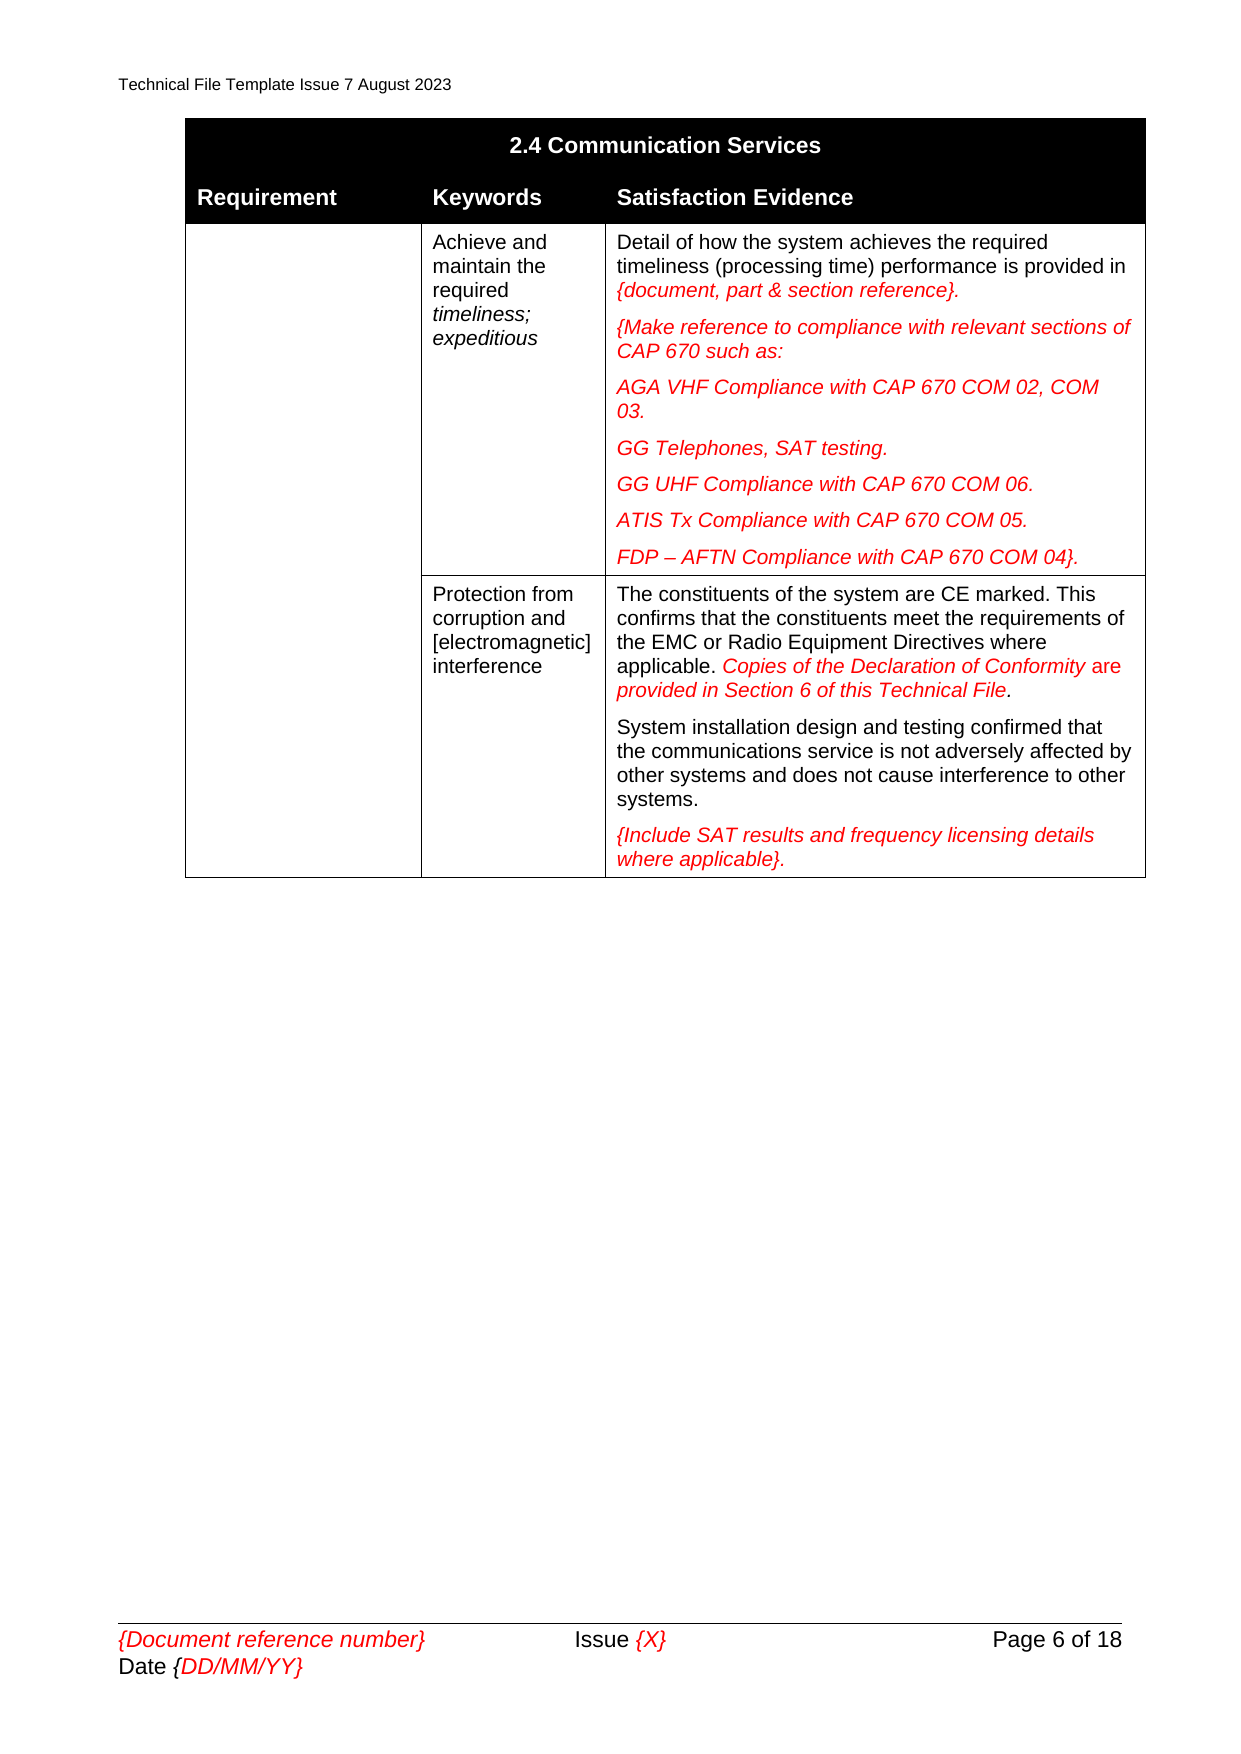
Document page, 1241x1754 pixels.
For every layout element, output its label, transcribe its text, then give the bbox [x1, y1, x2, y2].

table_cell Protection from corruption and [electromagnetic] interference [422, 576, 605, 877]
table_cell Achieve and maintain the required timeliness; expeditious [422, 224, 605, 575]
table_cell The constituents of the system are CE marked. This confirms that the constituents meet the requirements of the EMC or Radio Equipment Directives where applicable. Copies of the Declaration of Conformity are provided in Section 6 of this Technical File. System installation design and testing confirmed that the communications service is not adversely affected by other systems and does not cause interference to other systems. {Include SAT results and frequency licensing details where applicable}. [606, 576, 1145, 877]
table_cell Requirement [186, 172, 421, 223]
table_cell Keywords [421, 172, 605, 223]
table_cell Satisfaction Evidence [605, 172, 1145, 223]
table_cell Detail of how the system achieves the required timeliness (processing time) performance is provided in {document, part & section reference}. {Make reference to compliance with relevant sections of CAP 670 such as: AGA VHF Compliance with CAP 670 COM 02, COM 03. GG Telephones, SAT testing. GG UHF Compliance with CAP 670 COM 06. ATIS Tx Compliance with CAP 670 COM 05. FDP – AFTN Compliance with CAP 670 COM 04}. [606, 224, 1145, 575]
table_header 2.4 Communication Services [186, 119, 1145, 171]
